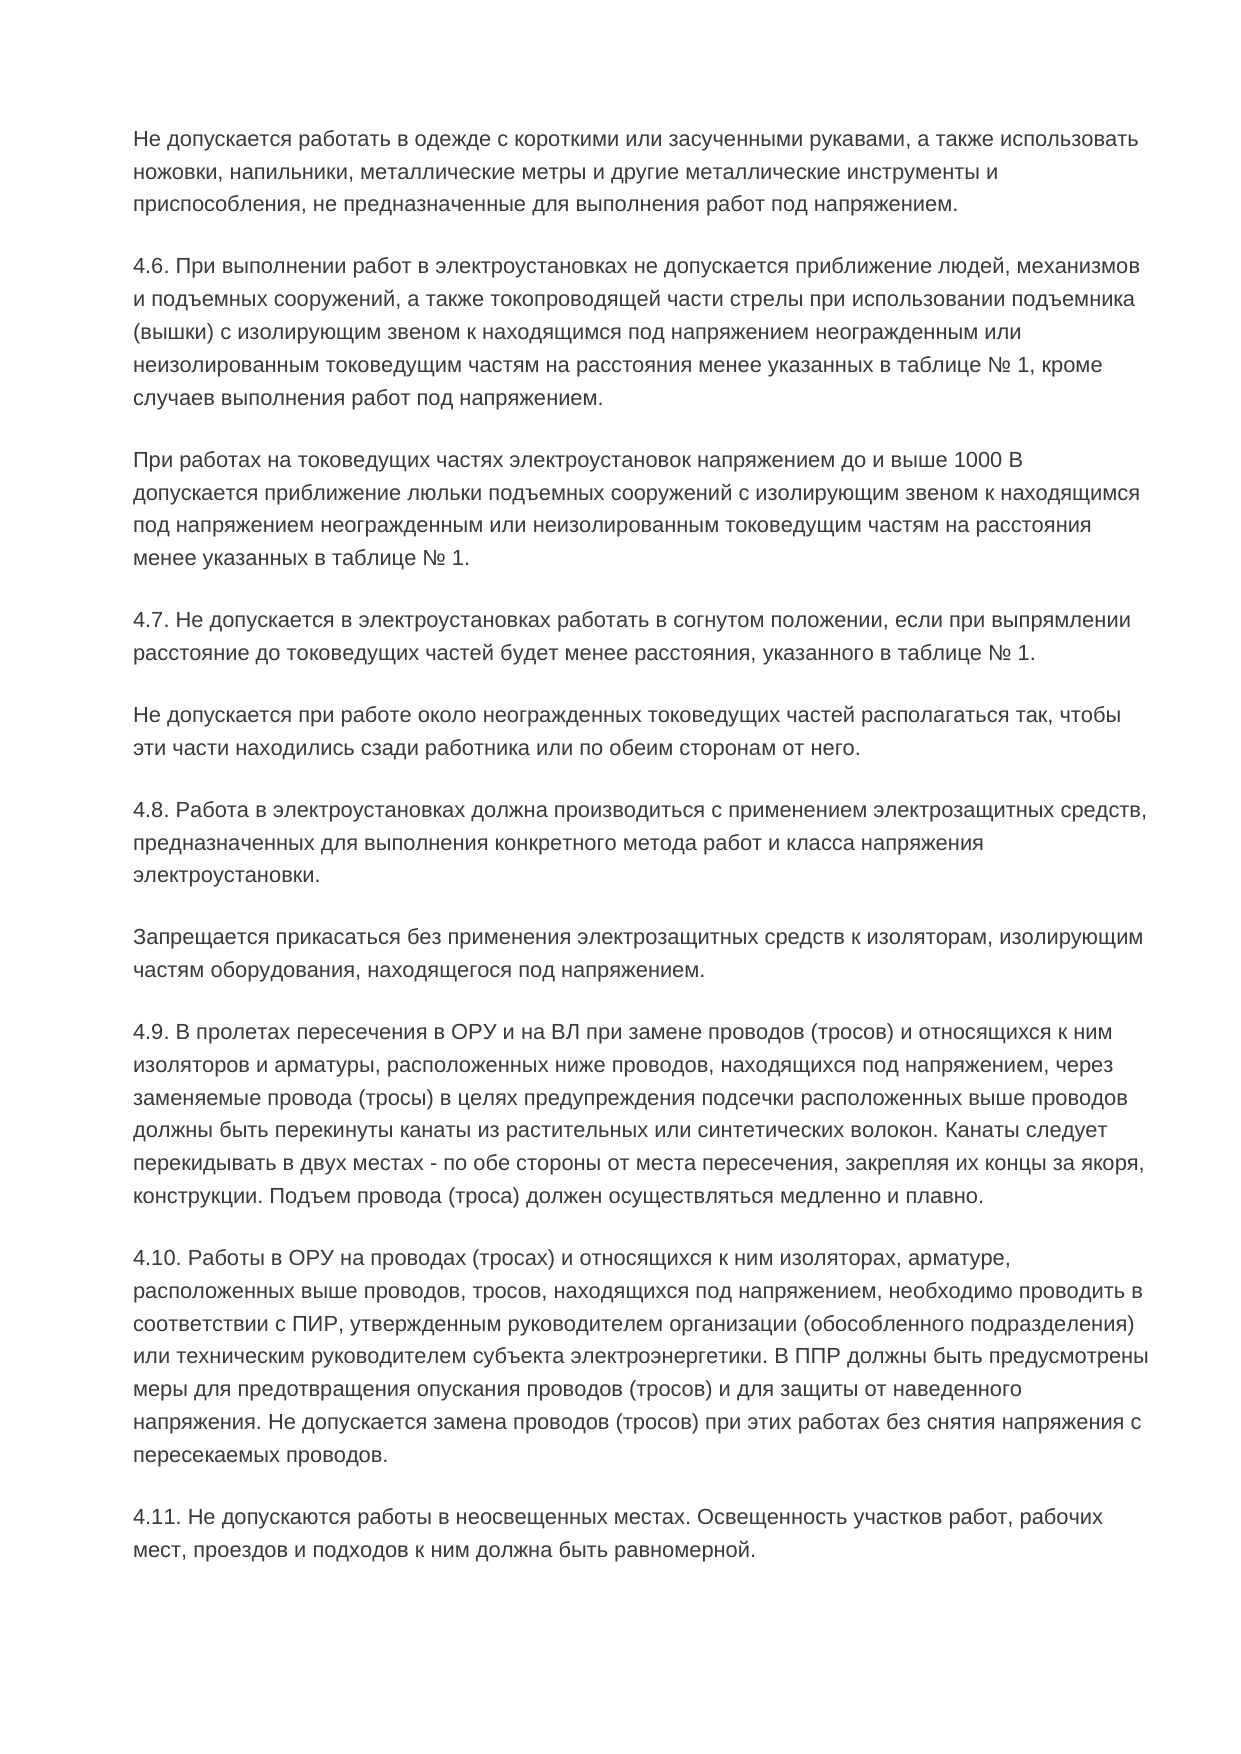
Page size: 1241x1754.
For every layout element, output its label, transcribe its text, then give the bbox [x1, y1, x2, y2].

text При работах на токоведущих частях электроустановок напряжением до и выше 1000 В допускается приближение люльки подъемных сооружений с изолирующим звеном к находящимся под напряжением неогражденным или неизолированным токоведущим частям на расстояния менее указанных в таблице № 1. [133, 439, 1152, 570]
text Не допускается при работе около неогражденных токоведущих частей располагаться так, чтобы эти части находились сзади работника или по обеим сторонам от него. [133, 694, 1152, 760]
text 4.9. В пролетах пересечения в ОРУ и на ВЛ при замене проводов (тросов) и относящихся к ним изоляторов и арматуры, расположенных ниже проводов, находящихся под напряжением, через заменяемые провода (тросы) в целях предупреждения подсечки расположенных выше проводов должны быть перекинуты канаты из растительных или синтетических волокон. Канаты следует перекидывать в двух местах - по обе стороны от места пересечения, закрепляя их концы за якоря, конструкции. Подъем провода (троса) должен осуществляться медленно и плавно. [133, 1011, 1152, 1208]
text 4.8. Работа в электроустановках должна производиться с применением электрозащитных средств, предназначенных для выполнения конкретного метода работ и класса напряжения электроустановки. [133, 789, 1152, 887]
text 4.11. Не допускаются работы в неосвещенных местах. Освещенность участков работ, рабочих мест, проездов и подходов к ним должна быть равномерной. [133, 1496, 1152, 1562]
text Запрещается прикасаться без применения электрозащитных средств к изоляторам, изолирующим частям оборудования, находящегося под напряжением. [133, 917, 1152, 982]
text 4.6. При выполнении работ в электроустановках не допускается приближение людей, механизмов и подъемных сооружений, а также токопроводящей части стрелы при использовании подъемника (вышки) с изолирующим звеном к находящимся под напряжением неогражденным или неизолированным токоведущим частям на расстояния менее указанных в таблице № 1, кроме случаев выполнения работ под напряжением. [133, 246, 1152, 410]
text Не допускается работать в одежде с короткими или засученными рукавами, а также использовать ножовки, напильники, металлические метры и другие металлические инструменты и приспособления, не предназначенные для выполнения работ под напряжением. [133, 118, 1152, 217]
text 4.7. Не допускается в электроустановках работать в согнутом положении, если при выпрямлении расстояние до токоведущих частей будет менее расстояния, указанного в таблице № 1. [133, 599, 1152, 665]
text 4.10. Работы в ОРУ на проводах (тросах) и относящихся к ним изоляторах, арматуре, расположенных выше проводов, тросов, находящихся под напряжением, необходимо проводить в соответствии с ПИР, утвержденным руководителем организации (обособленного подразделения) или техническим руководителем субъекта электроэнергетики. В ППР должны быть предусмотрены меры для предотвращения опускания проводов (тросов) и для защиты от наведенного напряжения. Не допускается замена проводов (тросов) при этих работах без снятия напряжения с пересекаемых проводов. [133, 1237, 1152, 1467]
